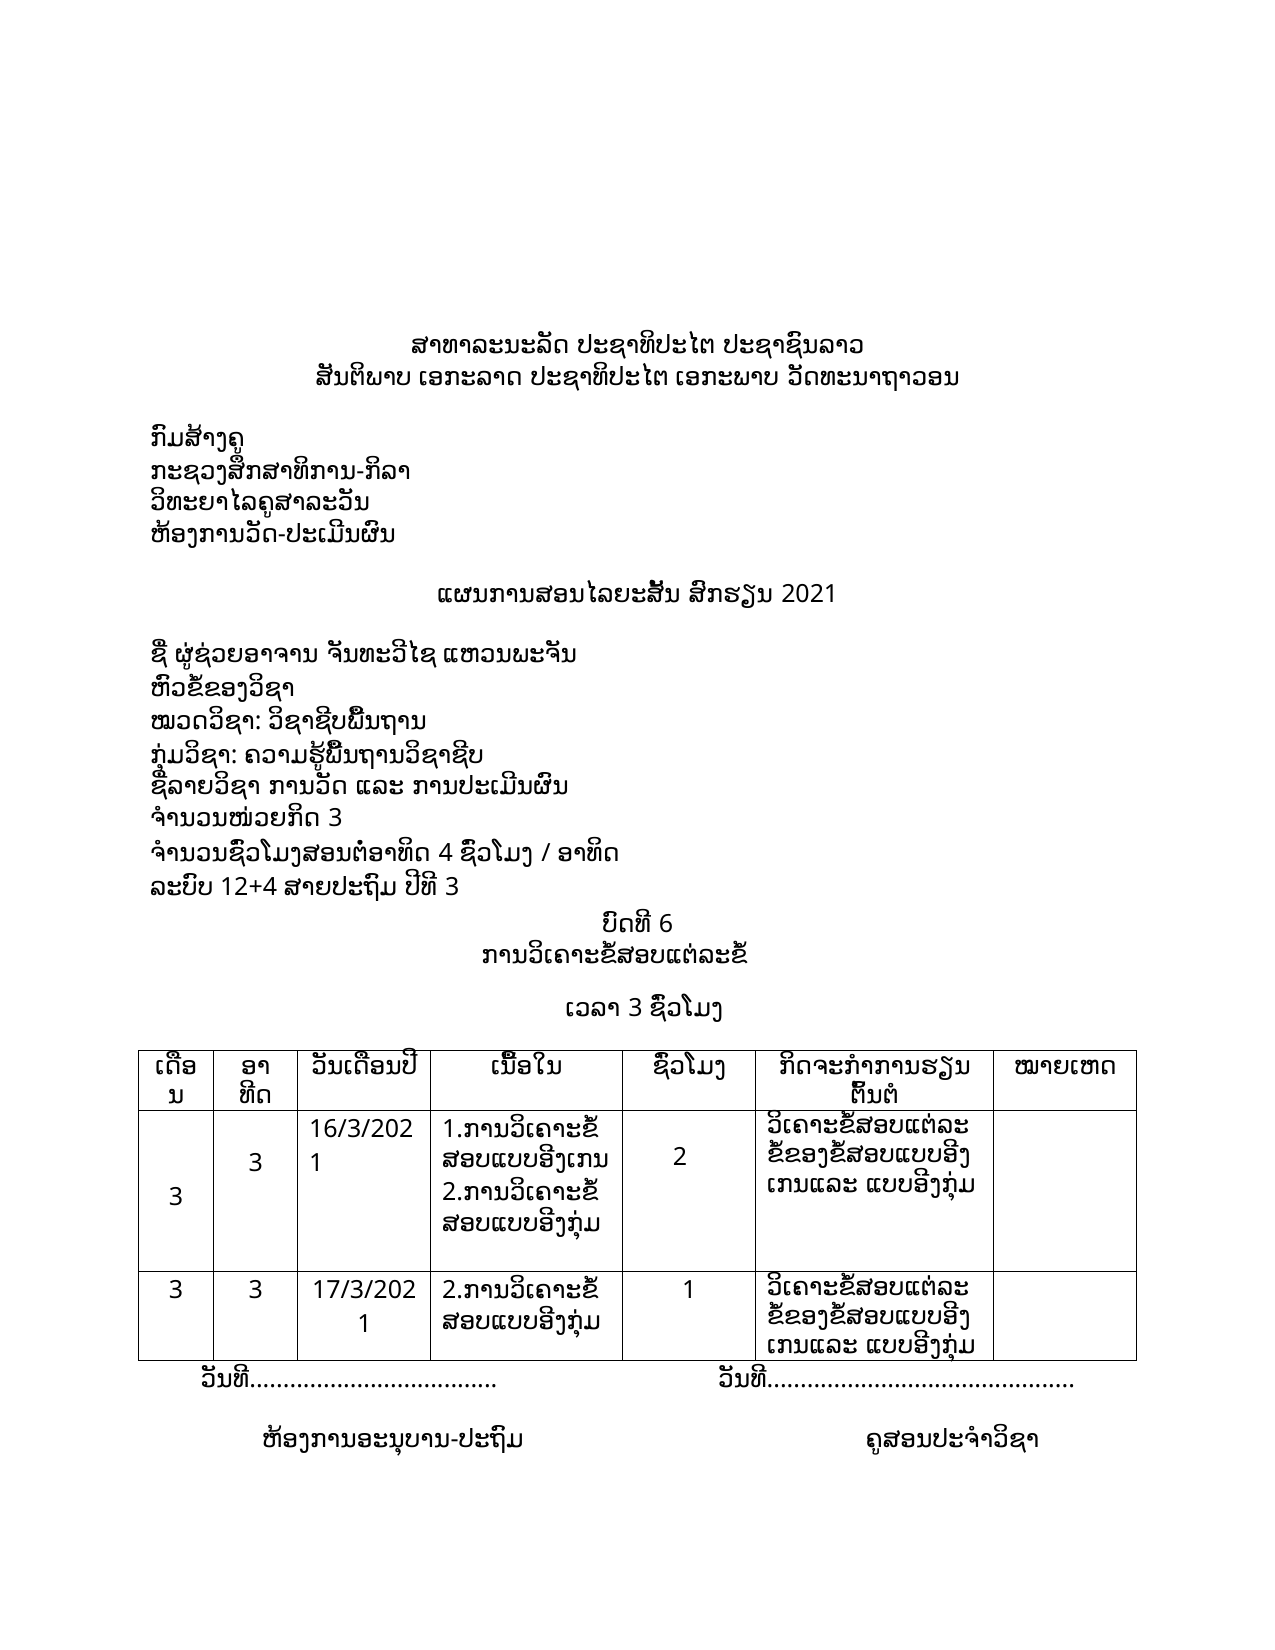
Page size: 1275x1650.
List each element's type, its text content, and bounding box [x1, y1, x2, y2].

table_cell 3 [214, 1272, 297, 1359]
text ສາທາລະນະ​ລັດ ປະຊາທິປະ​ໄຕ ປະຊາຊົນ​ລາວ [150, 330, 1125, 359]
text ຫ້ອງການອະນຸບານ-ປະຖົມ ຄູສອນປະຈໍາວິຊາ [150, 1421, 1125, 1455]
table_header ວັນເດືອນປີ [298, 1051, 430, 1109]
table_header ອາທີດ [214, 1051, 297, 1109]
table_cell 3 [214, 1111, 297, 1271]
table_cell 1.ການວິເຄາະຂໍ້ສອບແບບອີງເກນ 2.ການວິເຄາະຂໍ້ສອບແບບອີງກຸ່ມ [431, 1111, 622, 1271]
table_cell 2.ການວິເຄາະຂໍ້ສອບແບບອີງກຸ່ມ [431, 1272, 622, 1359]
table_cell 17/3/2021 [298, 1272, 430, 1359]
text ລະບົບ 12+4 ສາຍ​ປະຖົມ ປີທີ 3 [150, 868, 1125, 906]
text ເວລາ 3 ຊົ່ວໂມງ [150, 990, 1125, 1024]
table_cell ວິເຄາະຂໍ້ສອບແຕ່ລະຂໍ້ຂອງຂໍ້ສອບແບບອີງເກນແລະ ແບບອີງກຸ່ມ [756, 1111, 993, 1271]
text ກົມ​ສ້າງ​ຄູ [150, 423, 1125, 453]
table_cell [994, 1272, 1136, 1359]
text ສັນຕິພາບ ​ເອກະ​ລາດ ປະຊາທິປະ​ໄຕ ​ເອກະ​ພາບ ວັດທະນາ​ຖາ​ວອນ [150, 359, 1125, 397]
table_cell 3 [139, 1272, 213, 1359]
text ຈຳນວນ​ໜ່ວຍ​ກິດ 3 [150, 800, 1125, 834]
text ຫົວ​ຂໍ້​ຂອງ​ວິຊາ [150, 674, 1125, 703]
table_cell 2 [623, 1111, 755, 1271]
table_cell 16/3/2021 [298, 1111, 430, 1271]
table_cell 3 [139, 1111, 213, 1271]
table_header ກິດຈະກຳການຮຽນຕົ້ນຕໍ [756, 1051, 993, 1109]
table_header ໝາຍເຫດ [994, 1051, 1136, 1109]
text ກຸ່ມ​ວິຊາ: ຄວາມຮູ້ພື້ນຖານວິຊາຊີບ [150, 737, 1125, 771]
text ບົດທີ 6 [150, 906, 1125, 940]
text ໝວດ​ວິຊາ​: ວິຊາຊີບພື້ນຖານ [150, 703, 1125, 737]
text ວິທະຍາ​ໄລ​ຄູ​ສາລະ​ວັນ [150, 487, 1125, 516]
table_header ເນື້້ອໃນ [431, 1051, 622, 1109]
text ​ແຜນການ​ສອນ​ໄລຍະສັ້ນ ສົກຮຽນ 2021 [150, 576, 1125, 610]
table_header ເດືອນ [139, 1051, 213, 1109]
text ຫ້ອງການ​ວັດ-ປະ​ເມີນ​ຜົນ [150, 516, 1125, 550]
table_cell [994, 1111, 1136, 1271]
table_cell ວິເຄາະຂໍ້ສອບແຕ່ລະຂໍ້ຂອງຂໍ້ສອບແບບອີງເກນແລະ ແບບອີງກຸ່ມ [756, 1272, 993, 1359]
text ວັນທີ..................................... ວັນທີ.............................................. [150, 1361, 1125, 1395]
table_header ຊົ່ວໂມງ [623, 1051, 755, 1109]
table_cell 1 [623, 1272, 755, 1359]
text ຊື່ ຜູ່ຊ່ວຍ​ອາຈານ ຈັນທະ​ວີ​ໄຊ ​ແຫວນ​ພະຈັນ [150, 636, 1125, 674]
text ກະຊວງ​ສຶກສາ​ທິການ-ກິລາ [150, 453, 1125, 487]
text ການວິເຄາະຂໍ້ສອບແຕ່ລະຂໍ້ [150, 940, 1125, 969]
text ຊື່​ລາຍ​ວິຊາ ການ​ວັດ ແລະ ການປະເມີນຜົນ [150, 771, 1125, 800]
text ຈຳນວນ​ຊົ່ວ​ໂມງ​ສອນ​ຕໍ່​ອາທິດ 4 ຊົ່ວ​ໂມງ / ອາທິດ [150, 834, 1125, 868]
